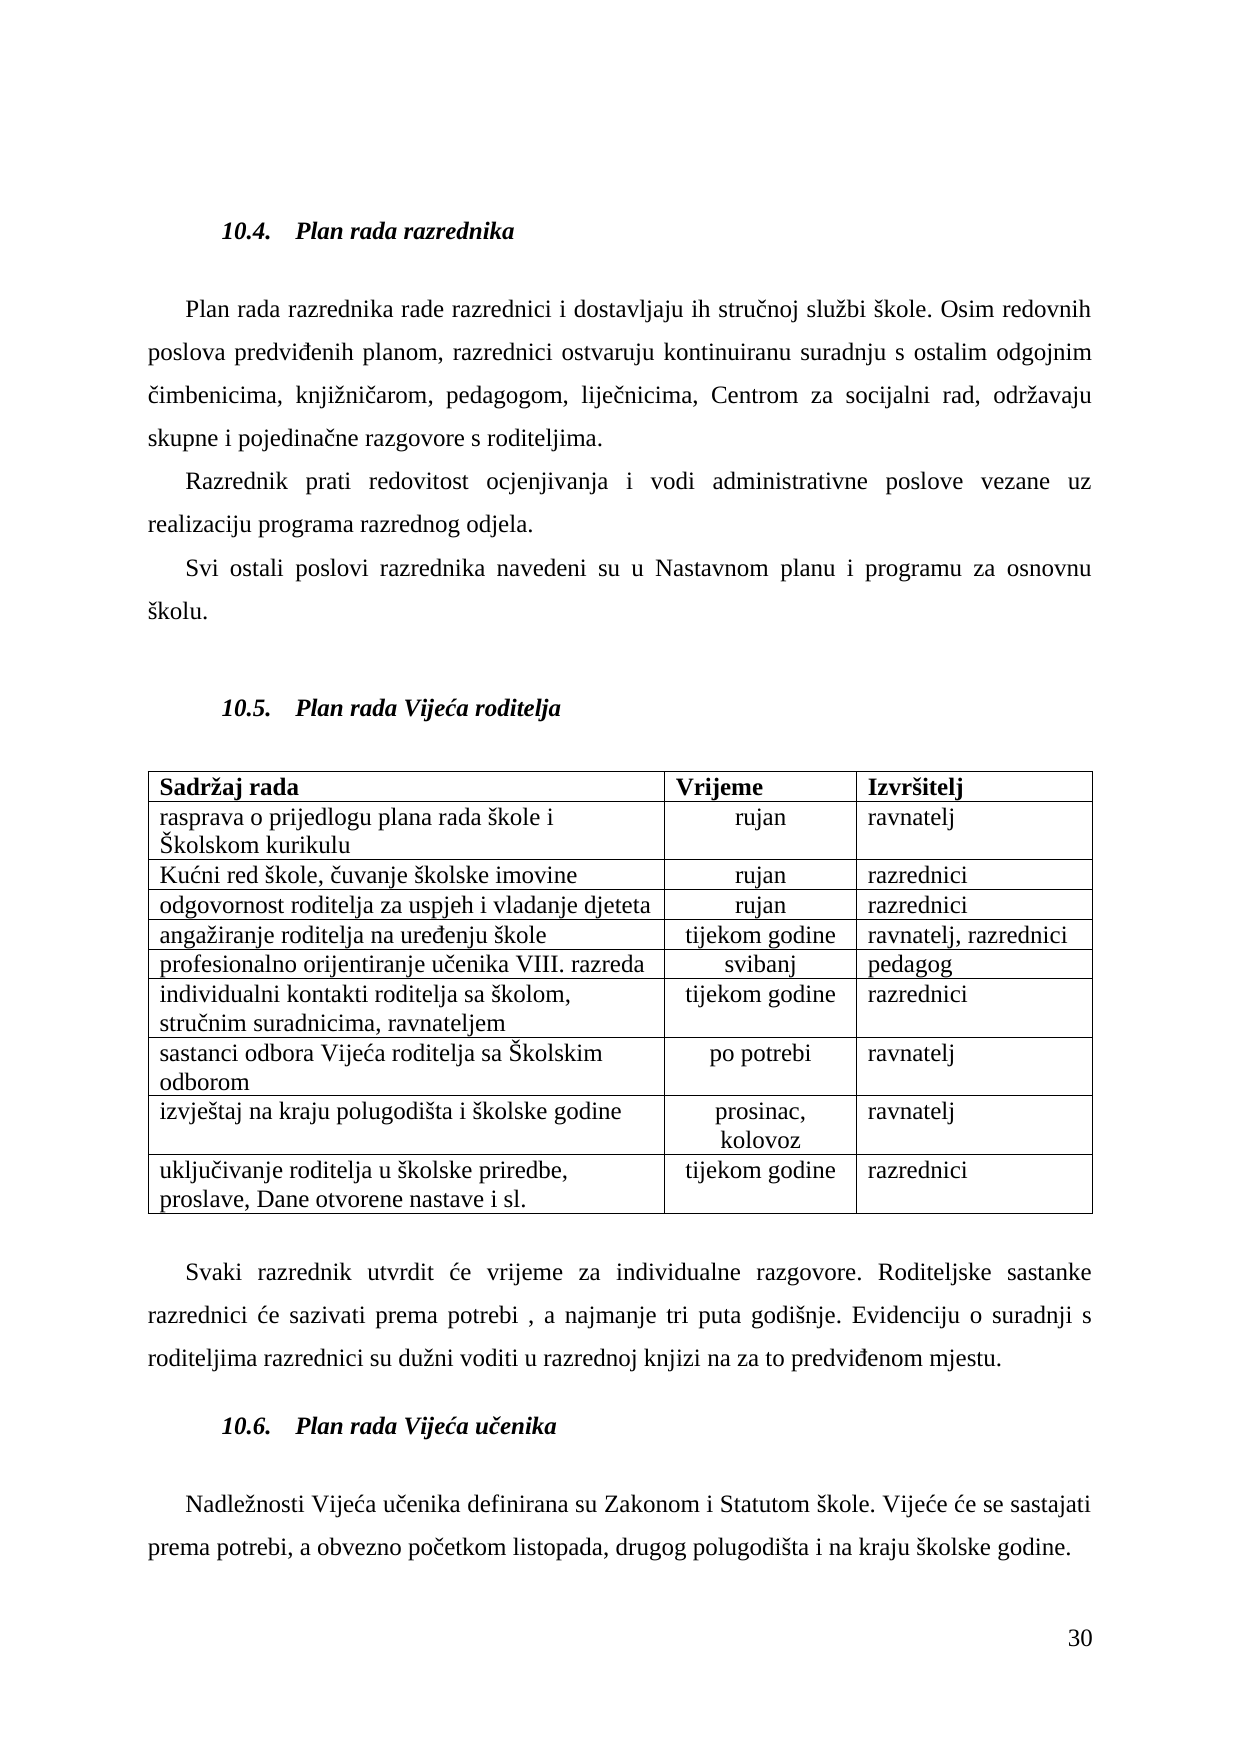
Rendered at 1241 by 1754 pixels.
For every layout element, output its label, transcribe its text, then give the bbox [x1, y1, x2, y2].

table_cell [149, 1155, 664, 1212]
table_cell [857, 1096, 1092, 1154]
subtitle Plan rada Vijeća roditelja [221, 693, 1093, 721]
text Razrednik prati redovitost ocjenjivanja i vodi administrativne poslove vezane uz realizaciju programa razrednog odjela. [148, 466, 1093, 538]
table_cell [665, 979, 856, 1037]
subtitle Plan rada razrednika [221, 216, 1093, 244]
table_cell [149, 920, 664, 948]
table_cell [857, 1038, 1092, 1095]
subtitle Plan rada Vijeća učenika [221, 1411, 1093, 1440]
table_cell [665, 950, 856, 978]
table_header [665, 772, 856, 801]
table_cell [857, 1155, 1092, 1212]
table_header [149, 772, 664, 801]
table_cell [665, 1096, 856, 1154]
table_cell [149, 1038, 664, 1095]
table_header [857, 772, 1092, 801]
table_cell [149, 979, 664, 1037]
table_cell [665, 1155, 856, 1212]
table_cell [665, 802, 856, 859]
text Plan rada razrednika rade razrednici i dostavljaju ih stručnoj službi škole. Osim redovnih poslova predviđenih planom, razrednici ostvaruju kontinuiranu suradnju s ostalim odgojnim čimbenicima, knjižničarom, pedagogom, liječnicima, Centrom za socijalni rad, održavaju skupne i pojedinačne razgovore s roditeljima. [148, 294, 1093, 452]
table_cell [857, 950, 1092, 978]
text Nadležnosti Vijeća učenika definirana su Zakonom i Statutom škole. Vijeće će se sastajati prema potrebi, a obvezno početkom listopada, drugog polugodišta i na kraju školske godine. [148, 1489, 1093, 1561]
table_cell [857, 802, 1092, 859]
text Svaki razrednik utvrdit će vrijeme za individualne razgovore. Roditeljske sastanke razrednici će sazivati prema potrebi , a najmanje tri puta godišnje. Evidenciju o suradnji s roditeljima razrednici su dužni voditi u razrednoj knjizi na za to predviđenom mjestu. [148, 1257, 1093, 1372]
text Svi ostali poslovi razrednika navedeni su u Nastavnom planu i programu za osnovnu školu. [148, 553, 1093, 624]
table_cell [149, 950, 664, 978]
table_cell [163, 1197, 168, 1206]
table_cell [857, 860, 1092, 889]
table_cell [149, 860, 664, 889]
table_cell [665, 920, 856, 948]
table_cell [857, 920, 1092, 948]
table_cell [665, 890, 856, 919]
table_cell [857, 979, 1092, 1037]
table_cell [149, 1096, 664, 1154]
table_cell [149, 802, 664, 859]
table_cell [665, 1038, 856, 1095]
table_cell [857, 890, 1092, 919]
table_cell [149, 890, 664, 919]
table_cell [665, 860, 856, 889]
